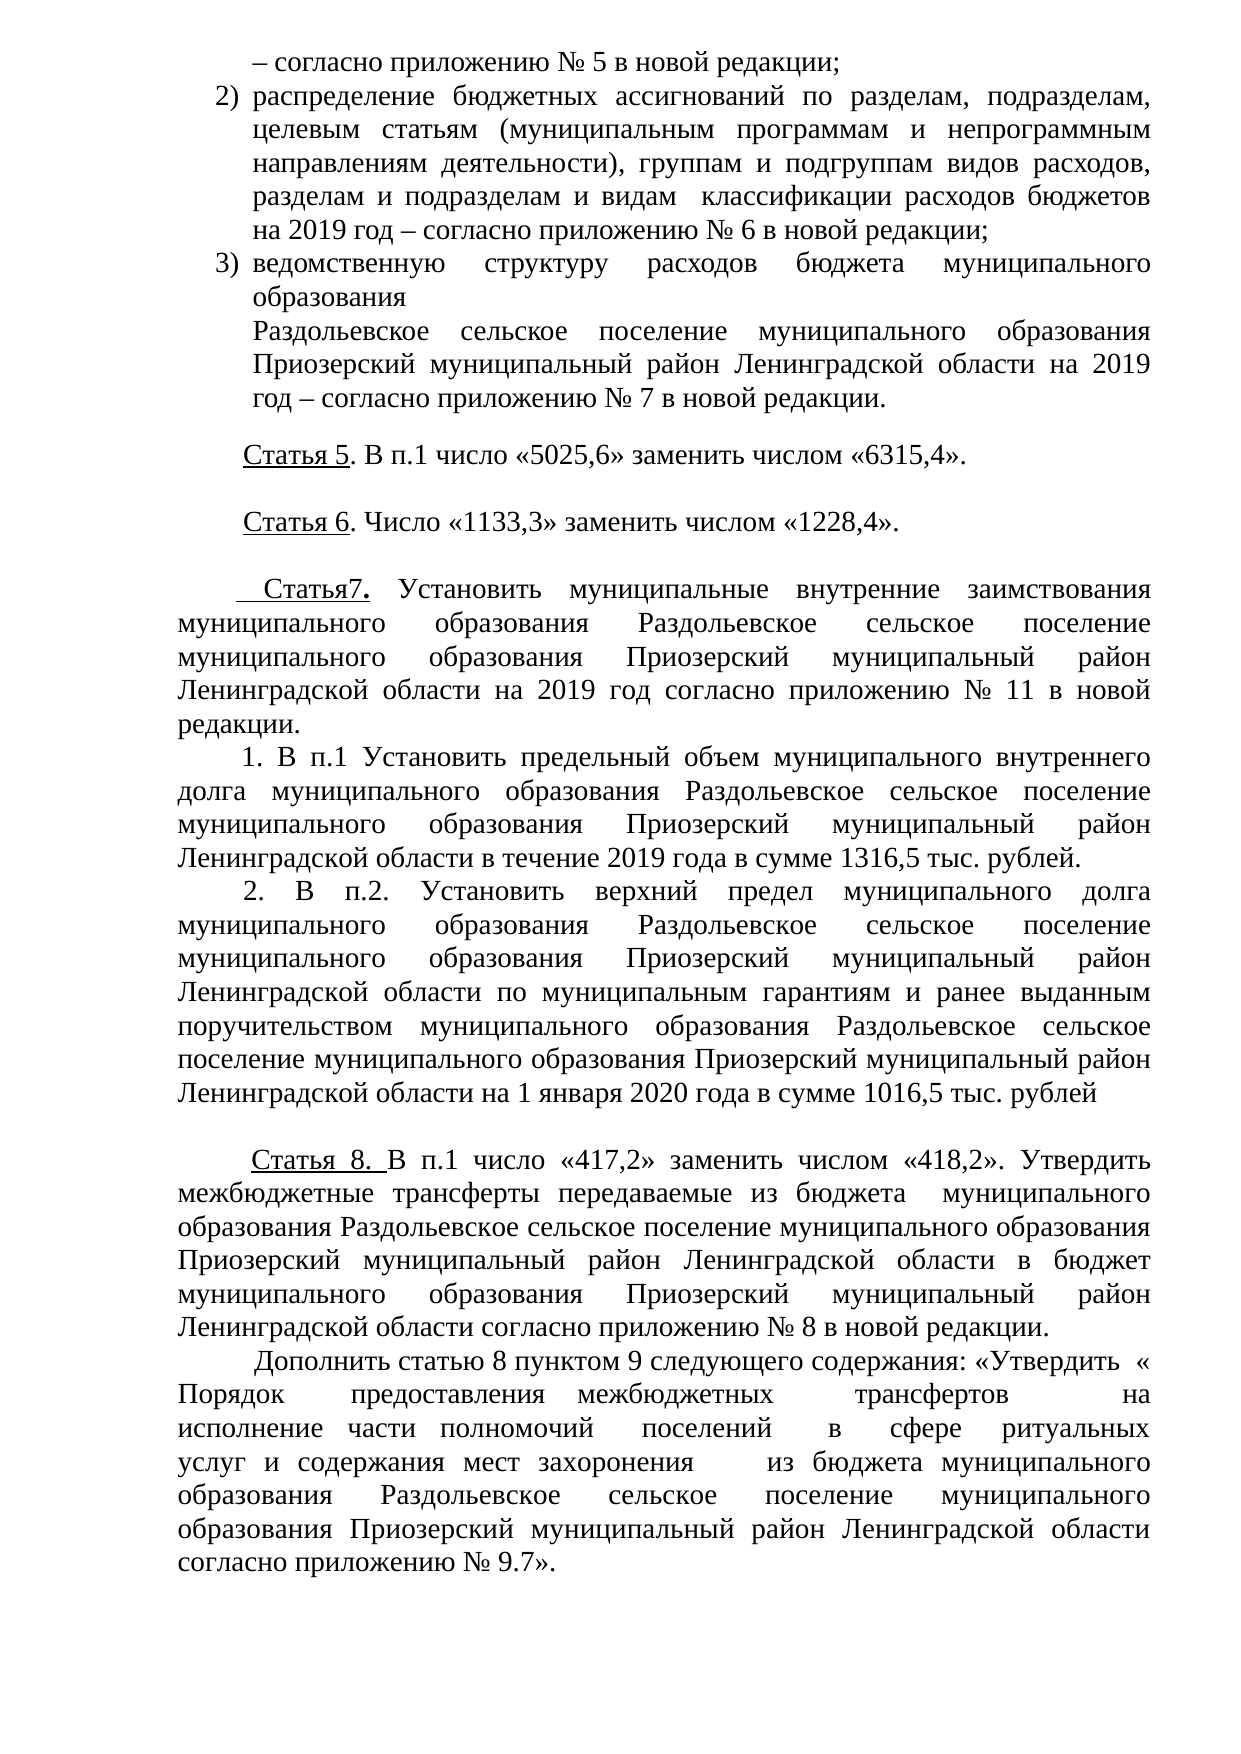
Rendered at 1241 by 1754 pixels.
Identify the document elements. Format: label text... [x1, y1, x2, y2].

text Статья 6. Число «1133,3» заменить числом «1228,4». [177, 504, 1152, 538]
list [215, 44, 1152, 78]
text 2. В п.2. Установить верхний предел муниципального долга муниципального образования Раздольевское сельское поселение муниципального образования Приозерский муниципальный район Ленинградской области по муниципальным гарантиям и ранее выданным поручительством муниципального образования Раздольевское сельское поселение муниципального образования Приозерский муниципальный район Ленинградской области на 1 января 2020 года в сумме 1016,5 тыс. рублей [177, 873, 1152, 1108]
text Раздольевское сельское поселение муниципального образования Приозерский муниципальный район Ленинградской области на 2019 год – согласно приложению № 7 в новой редакции. [252, 313, 1152, 413]
text Статья 5. В п.1 число «5025,6» заменить числом «6315,4». [177, 437, 1152, 471]
text Дополнить статью 8 пунктом 9 следующего содержания: «Утвердить « Порядок предоставления межбюджетных трансфертов на исполнение части полномочий поселений в сфере ритуальных услуг и содержания мест захоронения из бюджета муниципального образования Раздольевское сельское поселение муниципального образования Приозерский муниципальный район Ленинградской области согласно приложению № 9.7». [177, 1343, 1152, 1578]
text Статья 8. В п.1 число «417,2» заменить числом «418,2». Утвердить межбюджетные трансферты передаваемые из бюджета муниципального образования Раздольевское сельское поселение муниципального образования Приозерский муниципальный район Ленинградской области в бюджет муниципального образования Приозерский муниципальный район Ленинградской области согласно приложению № 8 в новой редакции. [177, 1142, 1152, 1343]
text 1. В п.1 Установить предельный объем муниципального внутреннего долга муниципального образования Раздольевское сельское поселение муниципального образования Приозерский муниципальный район Ленинградской области в течение 2019 года в сумме 1316,5 тыс. рублей. [177, 739, 1152, 873]
list ведомственную структуру расходов бюджета муниципального образования [215, 246, 1152, 313]
text Статья7. Установить муниципальные внутренние заимствования муниципального образования Раздольевское сельское поселение муниципального образования Приозерский муниципальный район Ленинградской области на 2019 год согласно приложению № 11 в новой редакции. [177, 572, 1152, 739]
list распределение бюджетных ассигнований по разделам, подразделам, целевым статьям (муниципальным программам и непрограммным направлениям деятельности), группам и подгруппам видов расходов, разделам и подразделам и видам классификации расходов бюджетов на 2019 год – согласно приложению № 6 в новой редакции; [215, 78, 1152, 246]
